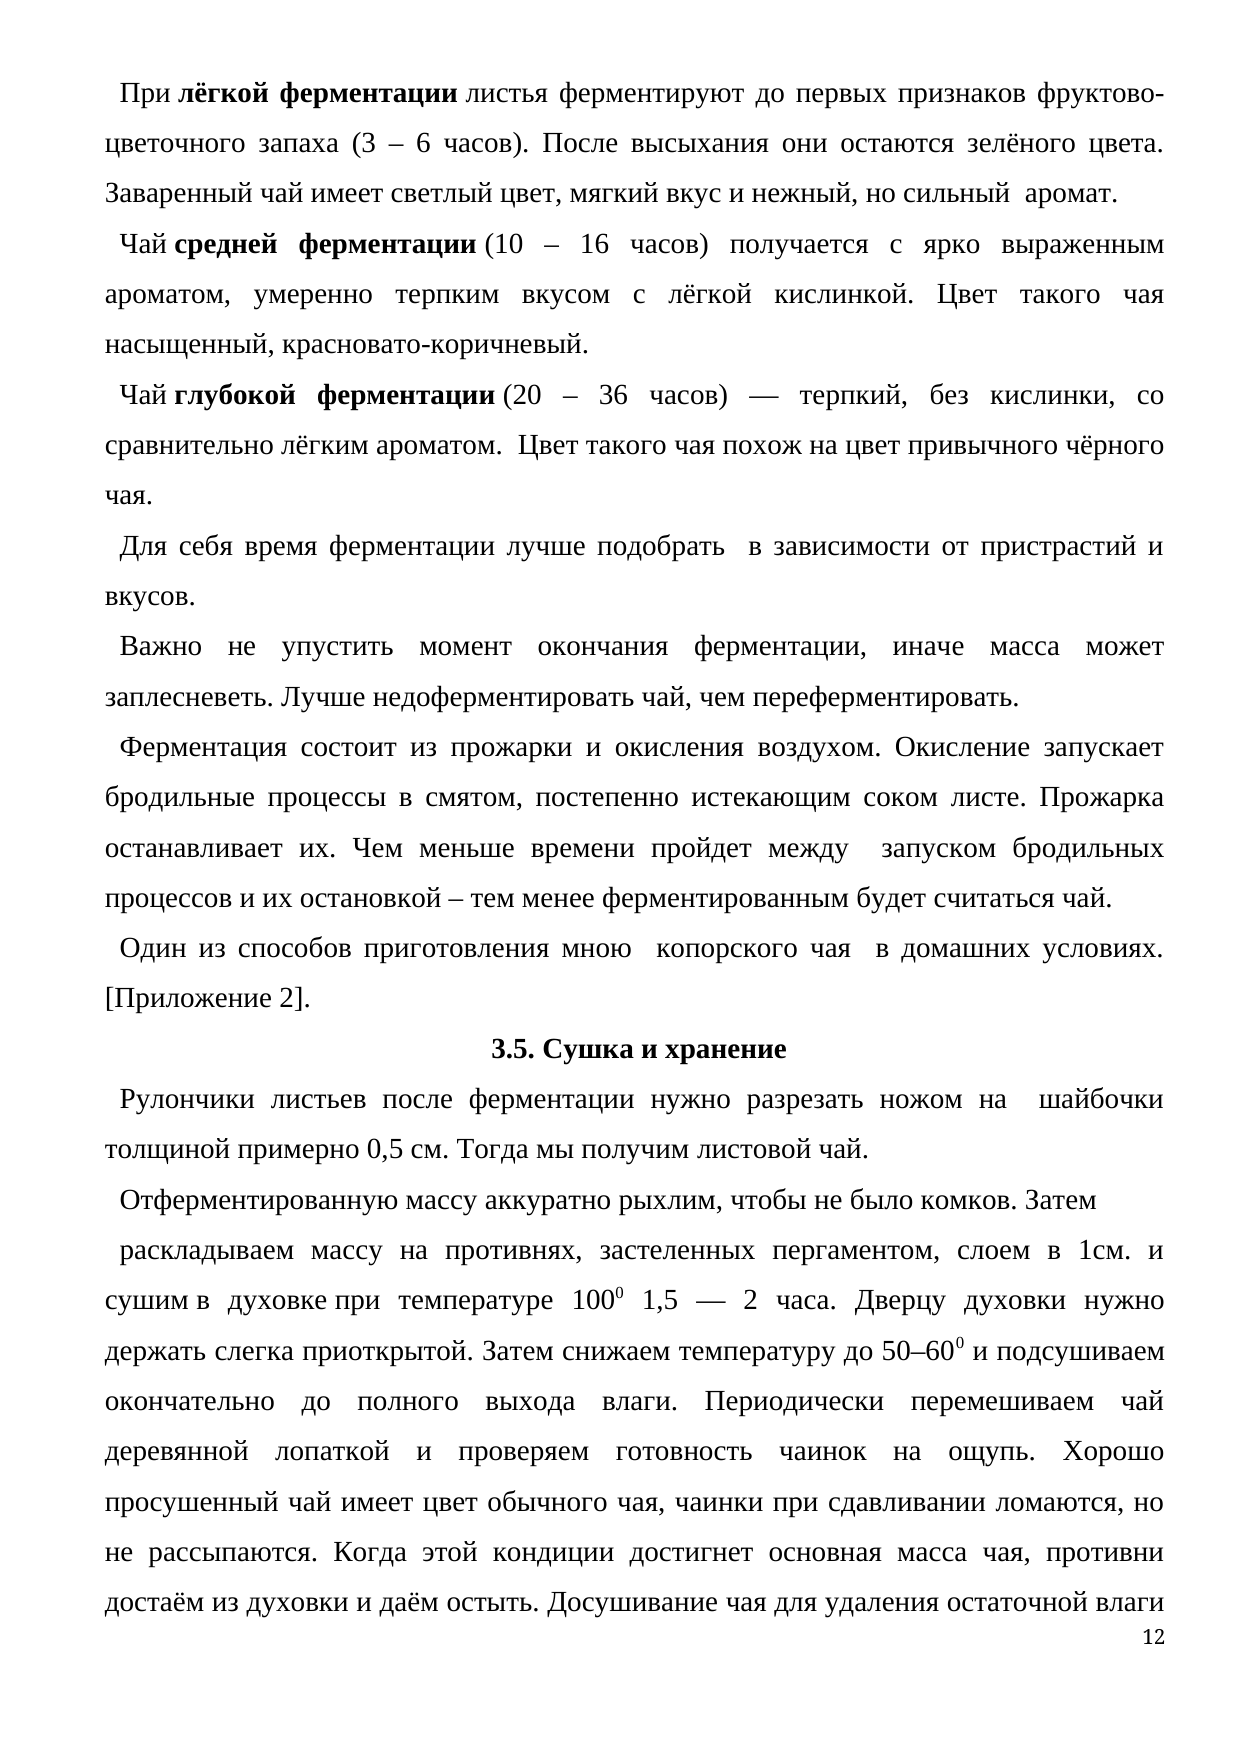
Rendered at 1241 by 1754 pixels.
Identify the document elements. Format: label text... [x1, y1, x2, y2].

text Чай средней ферментации (10 – 16 часов) получается с ярко выраженным ароматом, умеренно терпким вкусом с лёгкой кислинкой. Цвет такого чая насыщенный, красновато-коричневый. [104, 226, 1165, 360]
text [104, 1232, 1165, 1618]
text Рулончики листьев после ферментации нужно разрезать ножом на шайбочки толщиной примерно . Тогда мы получим листовой чай. [104, 1081, 1165, 1165]
text При лёгкой ферментации листья ферментируют до первых признаков фруктово-цветочного запаха (3 – 6 часов). После высыхания они остаются зелёного цвета. Заваренный чай имеет светлый цвет, мягкий вкус и нежный, но сильный аромат. [104, 75, 1165, 209]
text Чай глубокой ферментации (20 – 36 часов) — терпкий, без кислинки, со сравнительно лёгким ароматом. Цвет такого чая похож на цвет привычного чёрного чая. [104, 377, 1165, 511]
text Важно не упустить момент окончания ферментации, иначе масса может заплесневеть. Лучше недоферментировать чай, чем переферментировать. [104, 628, 1165, 712]
text Отферментированную массу аккуратно рыхлим, чтобы не было комков. Затем [104, 1182, 1165, 1215]
text Ферментация состоит из прожарки и окисления воздухом. Окисление запускает бродильные процессы в смятом, постепенно истекающим соком листе. Прожарка останавливает их. Чем меньше времени пройдет между запуском бродильных процессов и их остановкой – тем менее ферментированным будет считаться чай. [104, 729, 1165, 913]
text 3.5. Сушка и хранение [112, 1031, 1165, 1064]
text Один из способов приготовления мною копорского чая в домашних условиях. [Приложение 2]. [104, 930, 1165, 1014]
text Для себя время ферментации лучше подобрать в зависимости от пристрастий и вкусов. [104, 528, 1165, 612]
